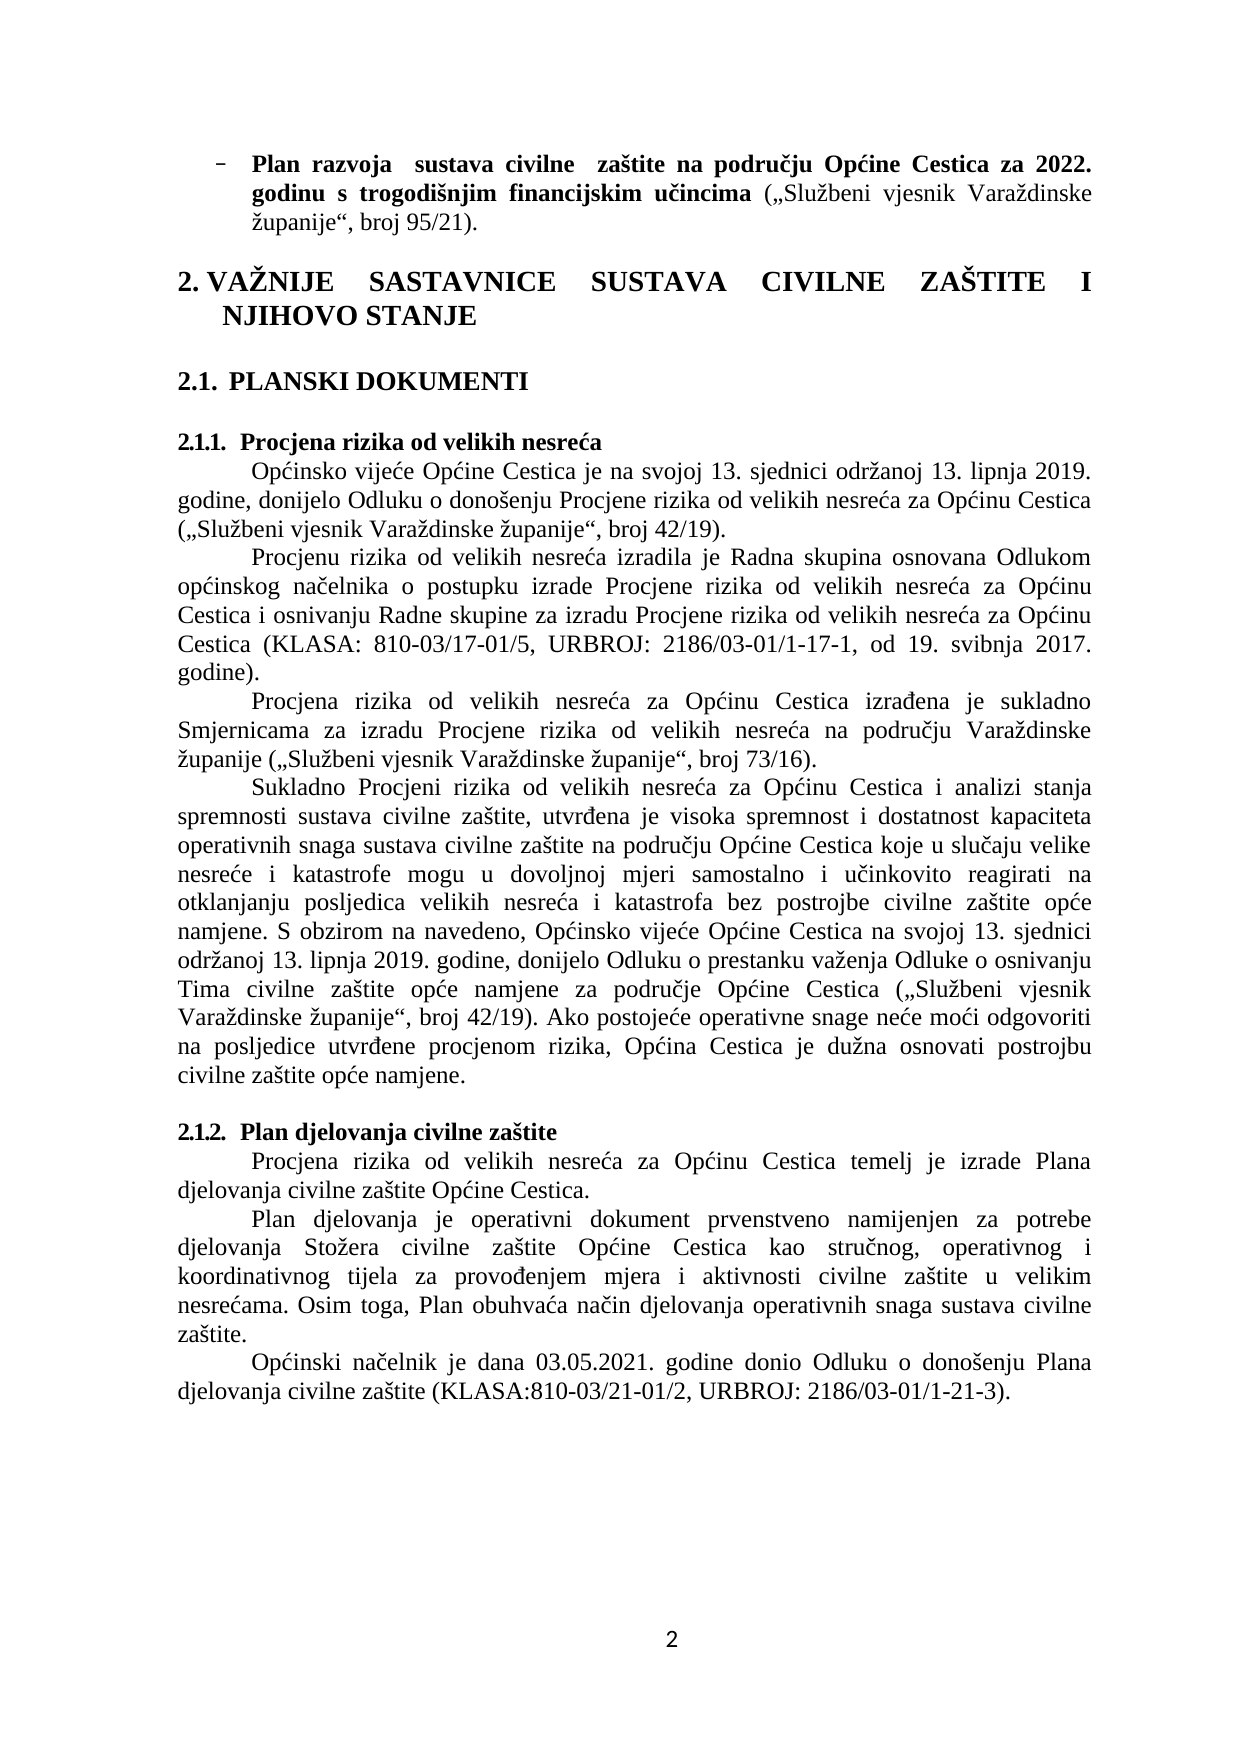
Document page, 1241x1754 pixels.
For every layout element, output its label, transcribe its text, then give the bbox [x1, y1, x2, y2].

list Procjena rizika od velikih nesreća [177, 427, 1092, 456]
text Općinsko vijeće Općine Cestica je na svojoj 13. sjednici održanoj 13. lipnja 2019. godine, donijelo Odluku o donošenju Procjene rizika od velikih nesreća za Općinu Cestica („Službeni vjesnik Varaždinske županije“, broj 42/19). [177, 456, 1092, 542]
list Plan razvoja sustava civilne zaštite na području Općine Cestica za 2022. godinu s trogodišnjim financijskim učincima („Službeni vjesnik Varaždinske županije“, broj 95/21). [214, 148, 1092, 236]
list VAŽNIJE SASTAVNICE SUSTAVA CIVILNE ZAŠTITE I NJIHOVO STANJE [177, 264, 1092, 332]
text Plan djelovanja je operativni dokument prvenstveno namijenjen za potrebe djelovanja Stožera civilne zaštite Općine Cestica kao stručnog, operativnog i koordinativnog tijela za provođenjem mjera i aktivnosti civilne zaštite u velikim nesrećama. Osim toga, Plan obuhvaća način djelovanja operativnih snaga sustava civilne zaštite. [177, 1204, 1092, 1347]
text Sukladno Procjeni rizika od velikih nesreća za Općinu Cestica i analizi stanja spremnosti sustava civilne zaštite, utvrđena je visoka spremnost i dostatnost kapaciteta operativnih snaga sustava civilne zaštite na području Općine Cestica koje u slučaju velike nesreće i katastrofe mogu u dovoljnoj mjeri samostalno i učinkovito reagirati na otklanjanju posljedica velikih nesreća i katastrofa bez postrojbe civilne zaštite opće namjene. S obzirom na navedeno, Općinsko vijeće Općine Cestica na svojoj 13. sjednici održanoj 13. lipnja 2019. godine, donijelo Odluku o prestanku važenja Odluke o osnivanju Tima civilne zaštite opće namjene za područje Općine Cestica („Službeni vjesnik Varaždinske županije“, broj 42/19). Ako postojeće operativne snage neće moći odgovoriti na posljedice utvrđene procjenom rizika, Općina Cestica je dužna osnovati postrojbu civilne zaštite opće namjene. [177, 772, 1092, 1089]
text Općinski načelnik je dana 03.05.2021. godine donio Odluku o donošenju Plana djelovanja civilne zaštite (KLASA:810-03/21-01/2, URBROJ: 2186/03-01/1-21-3). [177, 1347, 1092, 1405]
text Procjena rizika od velikih nesreća za Općinu Cestica izrađena je sukladno Smjernicama za izradu Procjene rizika od velikih nesreća na području Varaždinske županije („Službeni vjesnik Varaždinske županije“, broj 73/16). [177, 686, 1092, 772]
list Plan djelovanja civilne zaštite [177, 1117, 1092, 1146]
text Procjenu rizika od velikih nesreća izradila je Radna skupina osnovana Odlukom općinskog načelnika o postupku izrade Procjene rizika od velikih nesreća za Općinu Cestica i osnivanju Radne skupine za izradu Procjene rizika od velikih nesreća za Općinu Cestica (KLASA: 810-03/17-01/5, URBROJ: 2186/03-01/1-17-1, od 19. svibnja 2017. godine). [177, 542, 1092, 686]
text Procjena rizika od velikih nesreća za Općinu Cestica temelj je izrade Plana djelovanja civilne zaštite Općine Cestica. [177, 1146, 1092, 1204]
list PLANSKI DOKUMENTI [177, 365, 1092, 396]
